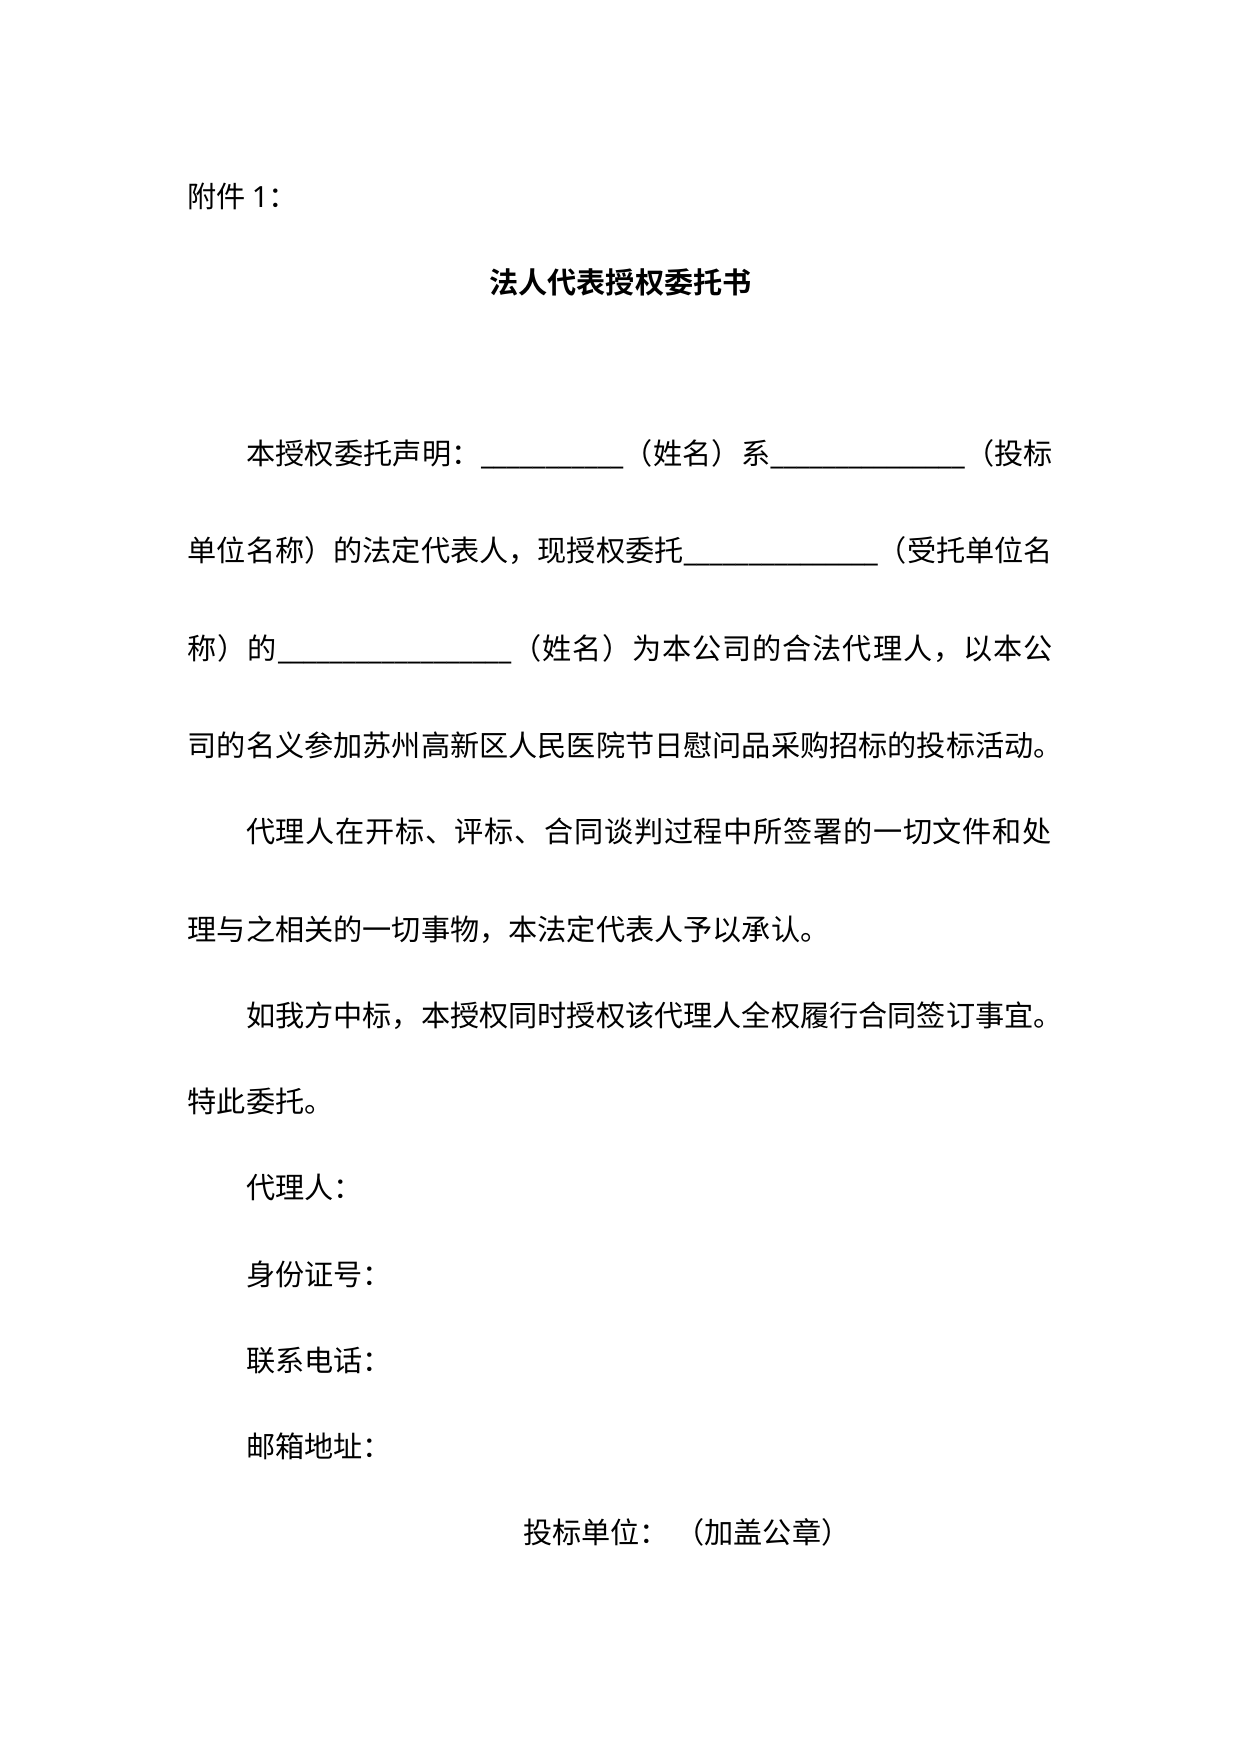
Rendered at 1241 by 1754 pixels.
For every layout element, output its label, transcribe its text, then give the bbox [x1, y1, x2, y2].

text 附件1： [187, 162, 1053, 227]
text 如我方中标，本授权同时授权该代理人全权履行合同签订事宜。 [187, 981, 1053, 1046]
text 法人代表授权委托书 [187, 248, 1053, 313]
text 邮箱地址： [187, 1412, 1053, 1477]
text 投标单位： （加盖公章） [187, 1498, 1053, 1563]
text 特此委托。 [187, 1067, 1053, 1132]
text 代理人： [187, 1154, 1053, 1219]
text 代理人在开标、评标、合同谈判过程中所签署的一切文件和处理与之相关的一切事物，本法定代表人予以承认。 [187, 798, 1053, 960]
text 本授权委托声明：___________（姓名）系_______________（投标单位名称）的法定代表人，现授权委托_______________（受托单位名称）的__________________（姓名）为本公司的合法代理人，以本公司的名义参加苏州高新区人民医院节日慰问品采购招标的投标活动。 [187, 419, 1053, 777]
text 联系电话： [187, 1326, 1053, 1391]
text 身份证号： [187, 1240, 1053, 1305]
